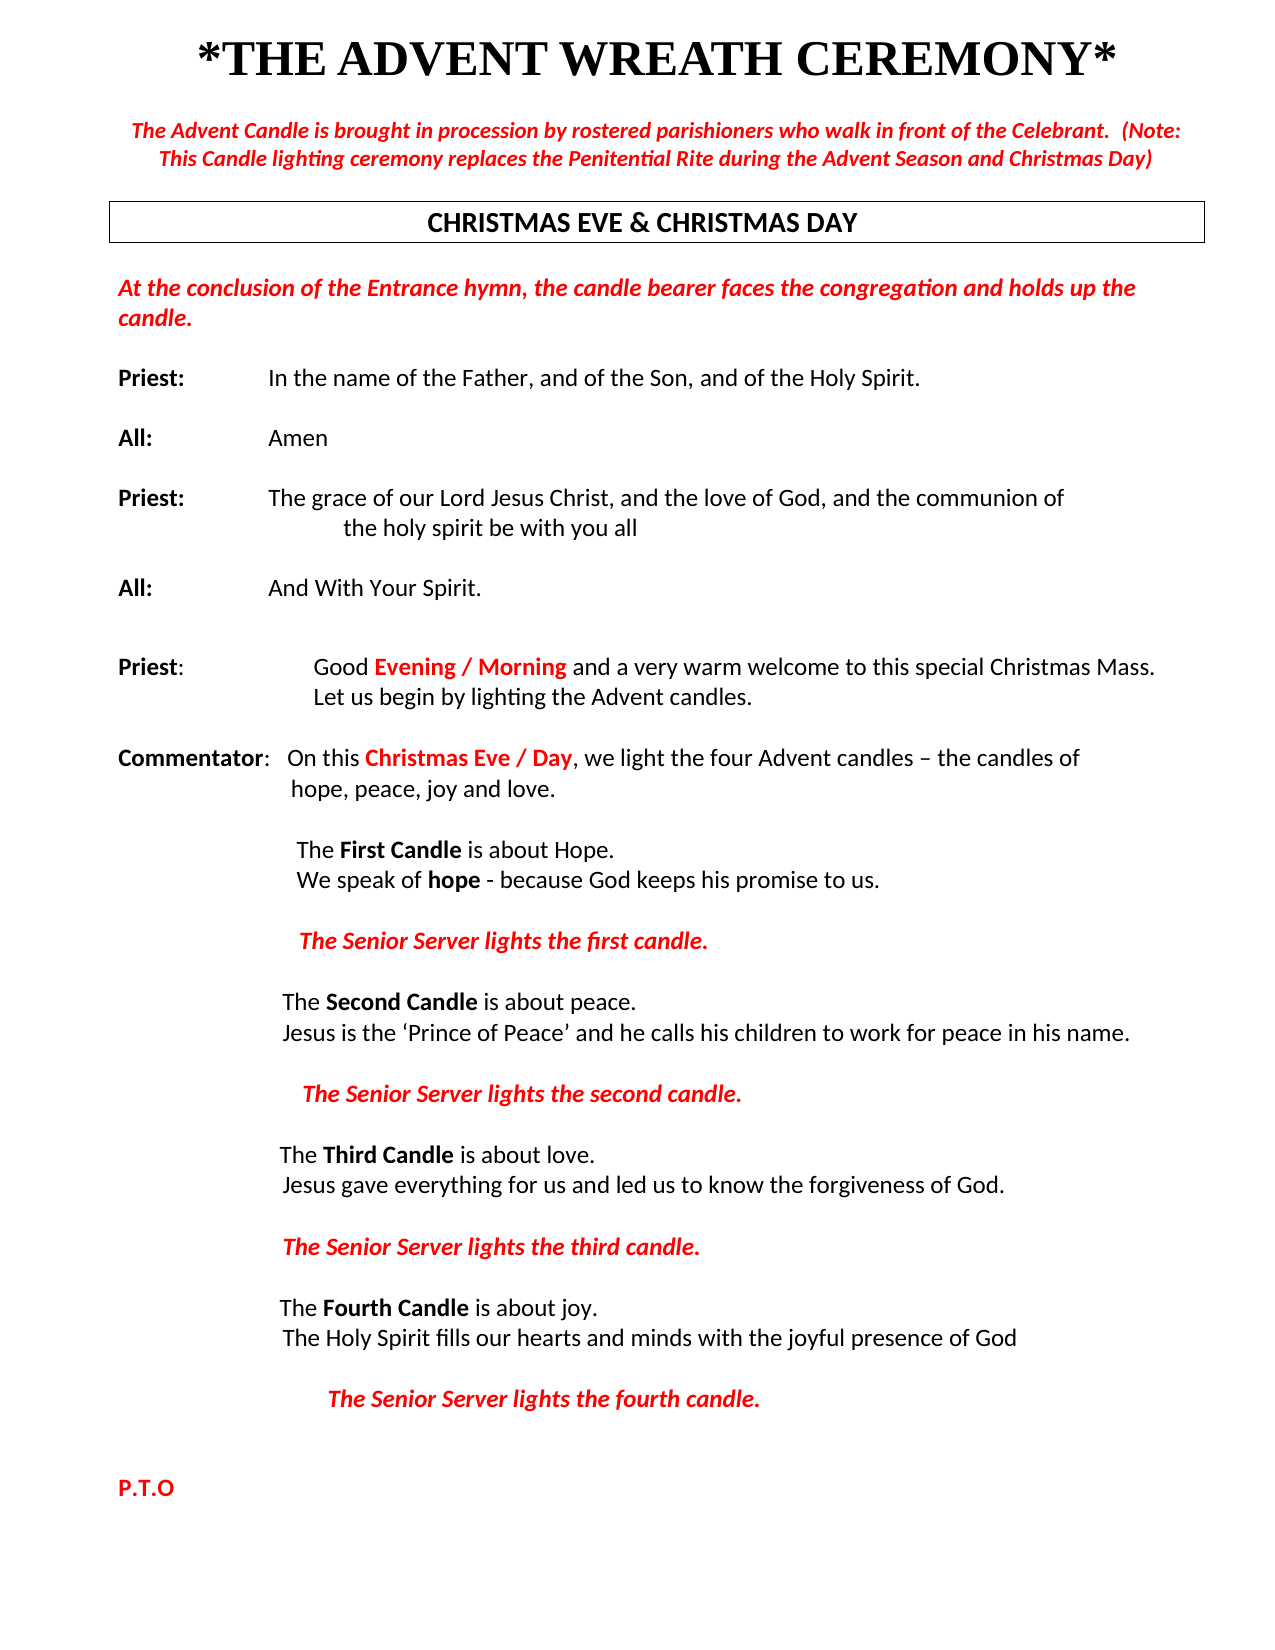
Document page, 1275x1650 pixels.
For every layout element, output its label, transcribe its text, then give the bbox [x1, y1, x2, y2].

text The Senior Server lights the first candle. [118, 925, 1196, 956]
text Jesus gave everything for us and led us to know the forgiveness of God. [118, 1169, 1196, 1200]
text Let us begin by lighting the Advent candles. [118, 681, 1196, 712]
text The Senior Server lights the second candle. [118, 1078, 1196, 1108]
text Priest: The grace of our Lord Jesus Christ, and the love of God, and the communion of the holy spirit be with you all [118, 482, 1196, 543]
text Commentator: On this Christmas Eve / Day, we light the four Advent candles – the candles of hope, peace, joy and love. [118, 742, 1196, 803]
subtitle The Advent Candle is brought in procession by rostered parishioners who walk in front of the Celebrant. (Note: This Candle lighting ceremony replaces the Penitential Rite during the Advent Season and Christmas Day) [118, 116, 1196, 172]
text The Senior Server lights the fourth candle. [118, 1383, 1196, 1414]
text We speak of hope - because God keeps his promise to us. [118, 864, 1196, 895]
text The Senior Server lights the third candle. [118, 1231, 1196, 1261]
text All: And With Your Spirit. [118, 572, 1196, 602]
subtitle At the conclusion of the Entrance hymn, the candle bearer faces the congregation and holds up the candle. [118, 272, 1196, 333]
text All: Amen [118, 422, 1196, 452]
subtitle *THE ADVENT WREATH CEREMONY* [118, 29, 1196, 87]
text The First Candle is about Hope. [118, 834, 1196, 864]
text CHRISTMAS EVE & CHRISTMAS DAY [110, 202, 1204, 242]
text Priest: In the name of the Father, and of the Son, and of the Holy Spirit. [118, 362, 1196, 393]
text The Second Candle is about peace. [118, 986, 1196, 1017]
text The Third Candle is about love. [118, 1139, 1196, 1169]
text The Fourth Candle is about joy. [118, 1292, 1196, 1322]
text Jesus is the ‘Prince of Peace’ and he calls his children to work for peace in his name. [118, 1017, 1196, 1047]
text Priest: Good Evening / Morning and a very warm welcome to this special Christmas Mass. [118, 651, 1196, 681]
text The Holy Spirit fills our hearts and minds with the joyful presence of God [118, 1322, 1196, 1353]
text P.T.O [118, 1472, 1196, 1503]
